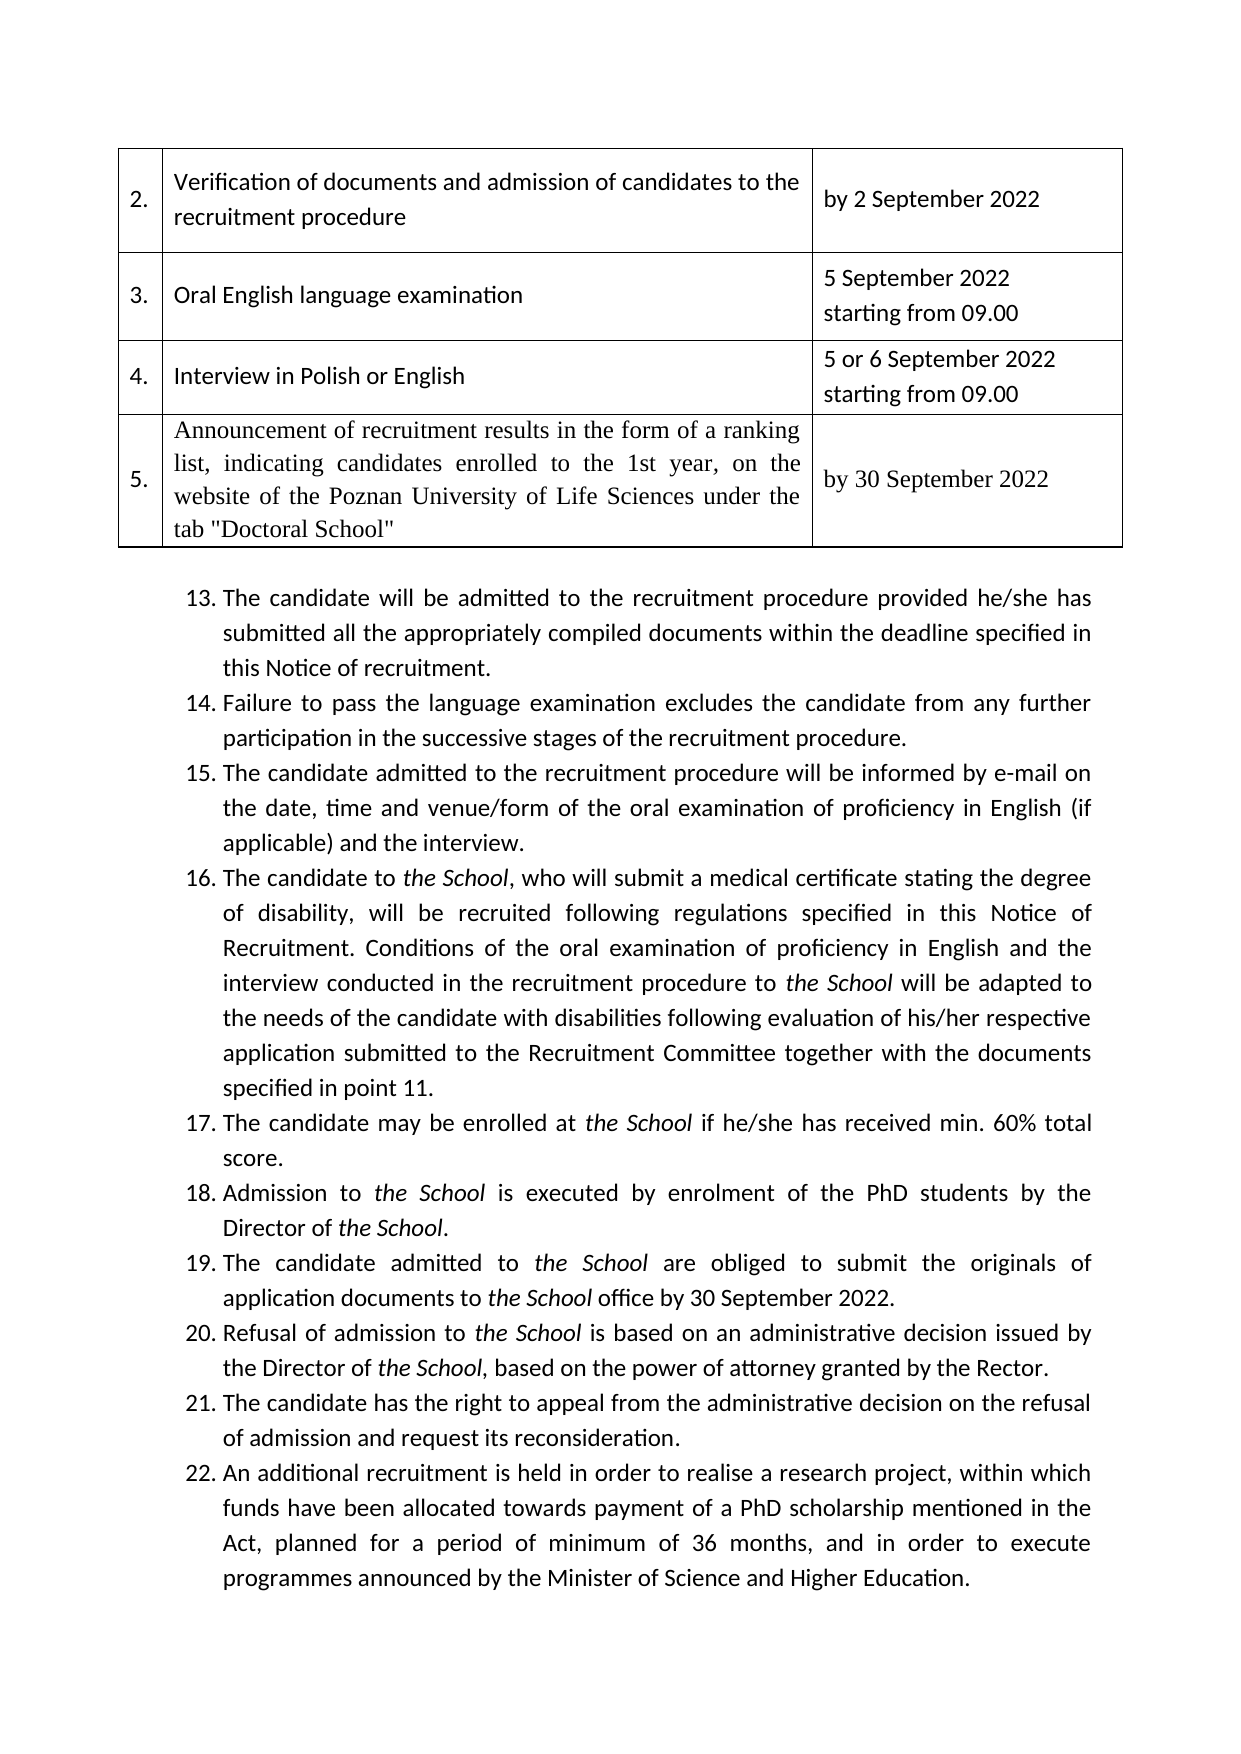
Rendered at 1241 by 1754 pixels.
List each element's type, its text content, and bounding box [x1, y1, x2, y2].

table_cell 5 or 6 September 2022 starting from 09.00 [813, 341, 1122, 414]
list Admission to the School is executed by enrolment of the PhD students by the Director of the School. [185, 1177, 1093, 1243]
table_cell by 30 September 2022 [813, 415, 1122, 546]
table_cell Oral English language examination [163, 253, 812, 340]
table_cell 5. [119, 415, 162, 546]
list The candidate will be admitted to the recruitment procedure provided he/she has submitted all the appropriately compiled documents within the deadline specified in this Notice of recruitment. [185, 582, 1093, 683]
list The candidate to the School, who will submit a medical certificate stating the degree of disability, will be recruited following regulations specified in this Notice of Recruitment. Conditions of the oral examination of proficiency in English and the interview conducted in the recruitment procedure to the School will be adapted to the needs of the candidate with disabilities following evaluation of his/her respective application submitted to the Recruitment Committee together with the documents specified in point 11. [185, 862, 1093, 1103]
list The candidate may be enrolled at the School if he/she has received min. 60% total score. [185, 1107, 1093, 1173]
list The candidate admitted to the recruitment procedure will be informed by e-mail on the date, time and venue/form of the oral examination of proficiency in English (if applicable) and the interview. [185, 757, 1093, 858]
table_cell Verification of documents and admission of candidates to the recruitment procedure [163, 149, 812, 252]
list The candidate admitted to the School are obliged to submit the originals of application documents to the School office by 30 September 2022. [185, 1247, 1093, 1313]
list Failure to pass the language examination excludes the candidate from any further participation in the successive stages of the recruitment procedure. [185, 687, 1093, 753]
table_cell Announcement of recruitment results in the form of a ranking list, indicating candidates enrolled to the 1st year, on the website of the Poznan University of Life Sciences under the tab "Doctoral School" [163, 415, 812, 546]
table_cell 2. [119, 149, 162, 252]
table_cell 5 September 2022 starting from 09.00 [813, 253, 1122, 340]
table_cell 3. [119, 253, 162, 340]
table_cell by 2 September 2022 [813, 149, 1122, 252]
table_cell Interview in Polish or English [163, 341, 812, 414]
list The candidate has the right to appeal from the administrative decision on the refusal of admission and request its reconsideration. [185, 1387, 1093, 1453]
list Refusal of admission to the School is based on an administrative decision issued by the Director of the School, based on the power of attorney granted by the Rector. [185, 1317, 1093, 1383]
list An additional recruitment is held in order to realise a research project, within which funds have been allocated towards payment of a PhD scholarship mentioned in the Act, planned for a period of minimum of 36 months, and in order to execute programmes announced by the Minister of Science and Higher Education. [185, 1457, 1093, 1593]
table_cell 4. [119, 341, 162, 414]
